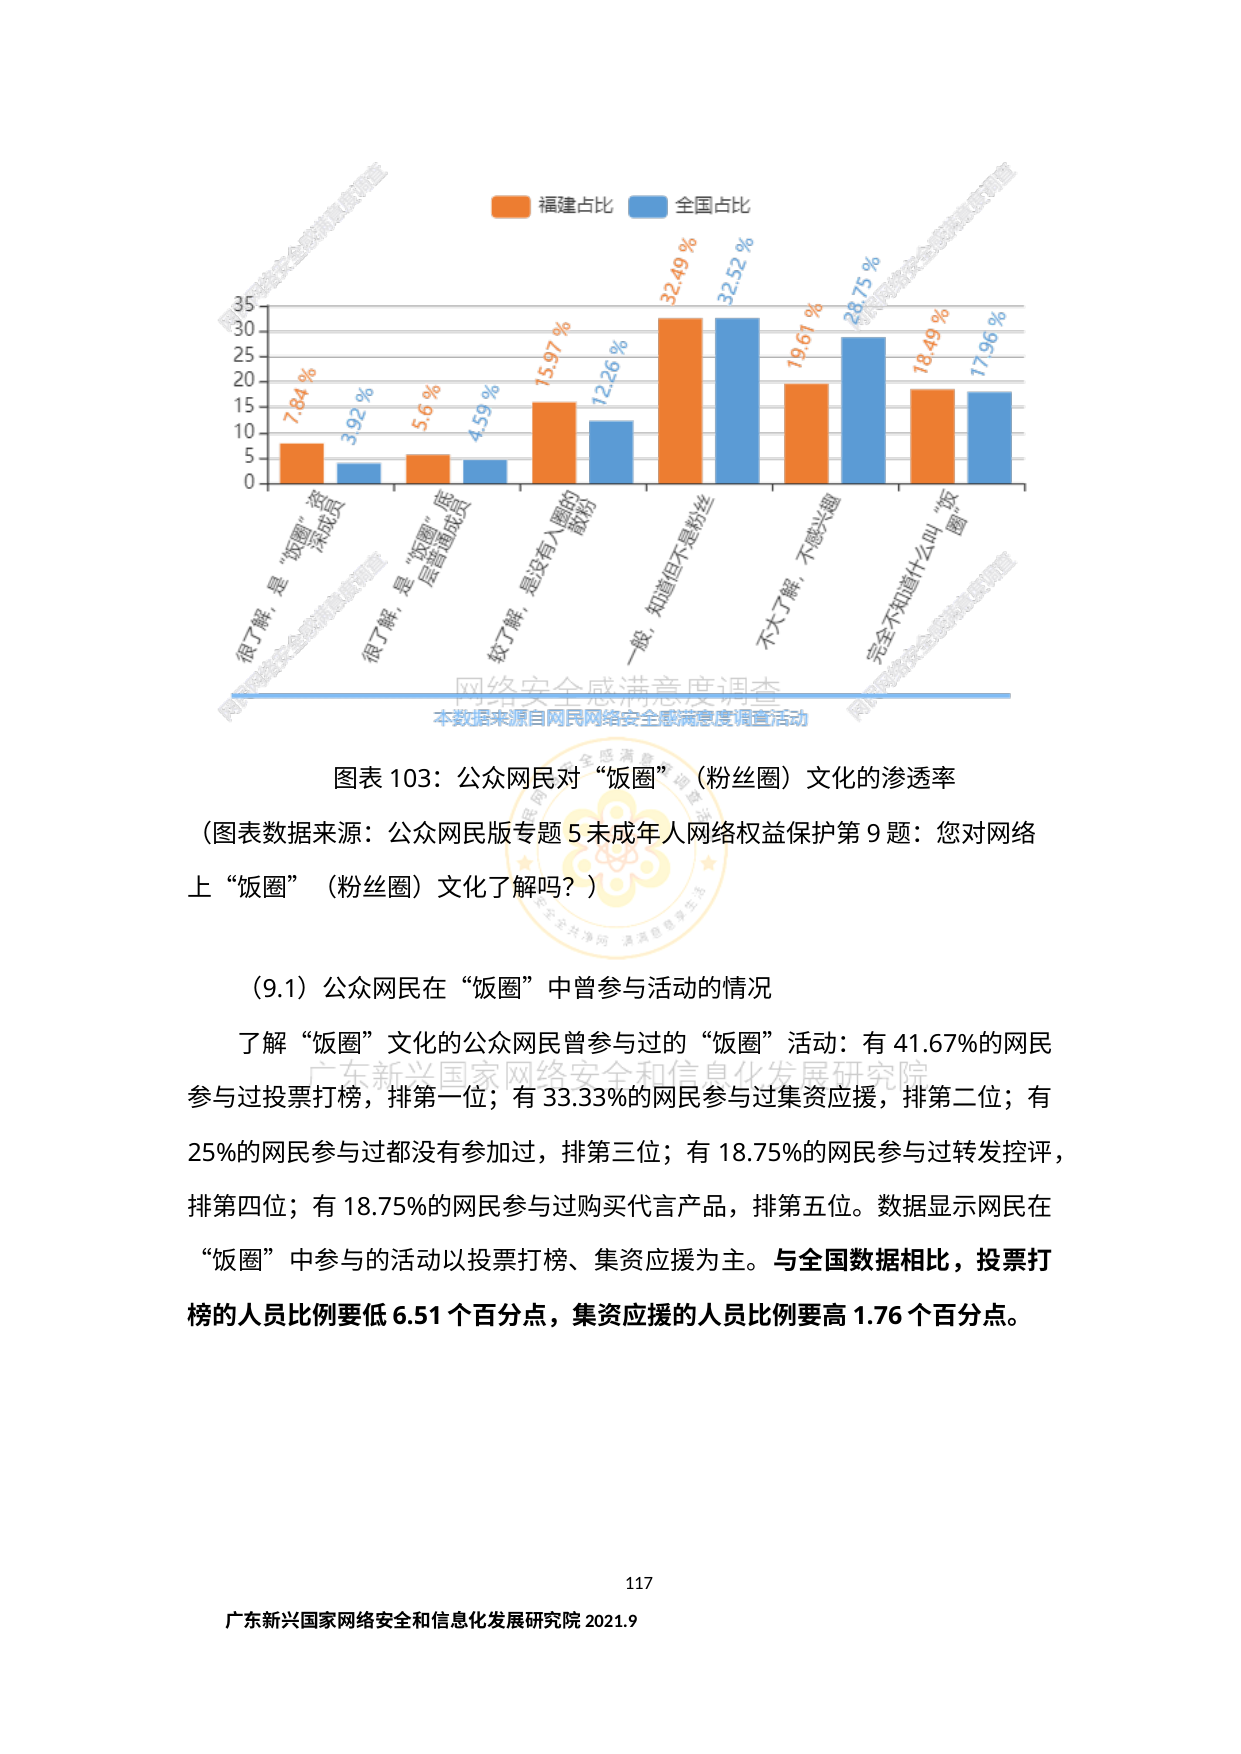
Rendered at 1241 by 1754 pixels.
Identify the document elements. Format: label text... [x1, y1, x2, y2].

text （9.1）公众网民在“饭圈”中曾参与活动的情况 [187, 969, 1053, 1005]
text （图表数据来源：公众网民版专题5未成年人网络权益保护第9题：您对网络上“饭圈”（粉丝圈）文化了解吗？） [187, 813, 1053, 904]
picture [202, 150, 1039, 744]
text 图表103：公众网民对“饭圈”（粉丝圈）文化的渗透率 [187, 759, 1053, 795]
text 了解“饭圈”文化的公众网民曾参与过的“饭圈”活动：有41.67%的网民参与过投票打榜，排第一位；有33.33%的网民参与过集资应援，排第二位；有25%的网民参与过都没有参加过，排第三位；有18.75%的网民参与过转发控评，排第四位；有18.75%的网民参与过购买代言产品，排第五位。数据显示网民在“饭圈”中参与的活动以投票打榜、集资应援为主。与全国数据相比，投票打榜的人员比例要低6.51个百分点，集资应援的人员比例要高1.76个百分点。 [187, 1023, 1053, 1331]
